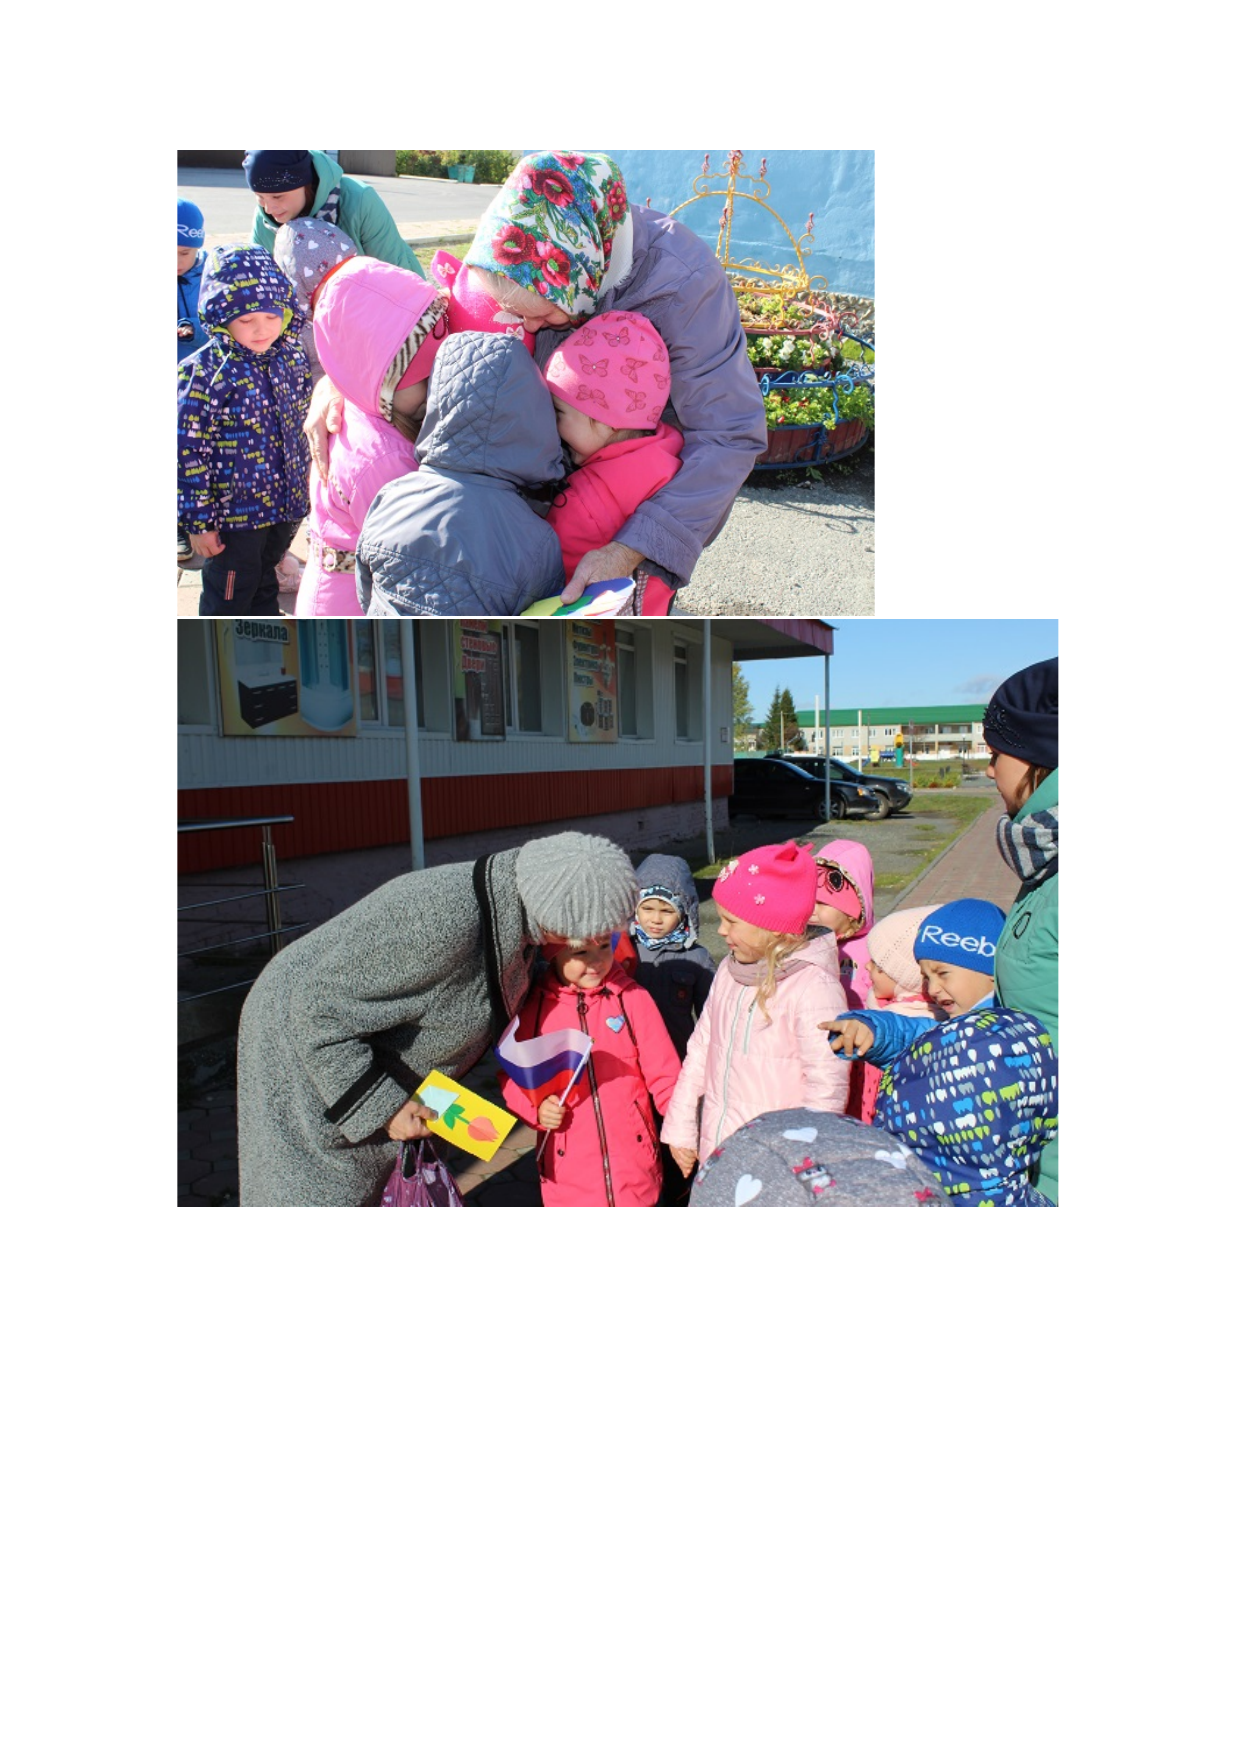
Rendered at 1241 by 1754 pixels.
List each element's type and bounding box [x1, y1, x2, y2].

picture [177, 150, 875, 616]
picture [177, 619, 1059, 1207]
